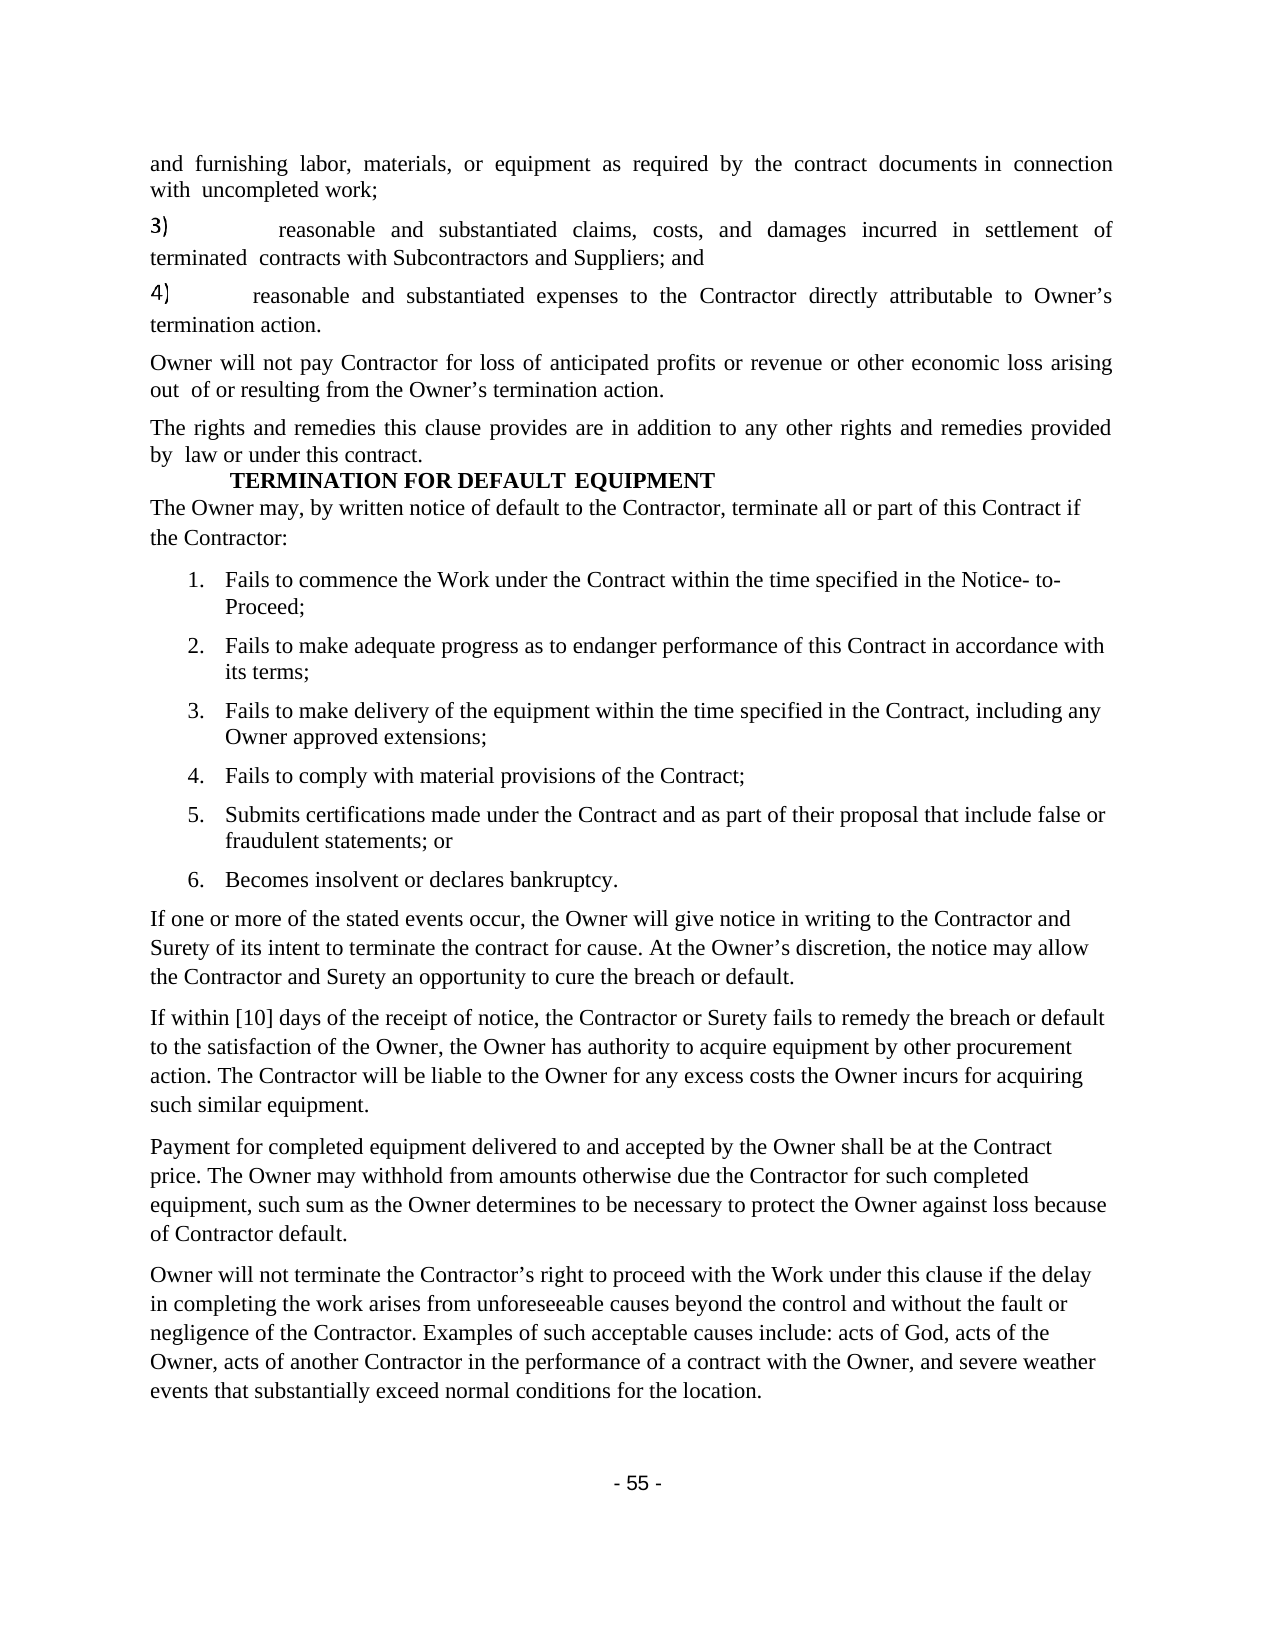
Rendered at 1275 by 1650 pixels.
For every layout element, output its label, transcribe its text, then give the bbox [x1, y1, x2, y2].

text reasonable and substantiated expenses to the Contractor directly attributable to Owner’s termination action. [150, 283, 1113, 337]
picture [150, 282, 168, 304]
text If one or more of the stated events occur, the Owner will give notice in writing to the Contractor and Surety of its intent to terminate the contract for cause. At the Owner’s discretion, the notice may allow the Contractor and Surety an opportunity to cure the breach or default. [150, 905, 1110, 989]
list Submits certifications made under the Contract and as part of their proposal that include false or fraudulent statements; or [187, 801, 1110, 854]
list Fails to make delivery of the equipment within the time specified in the Contract, including any Owner approved extensions; [187, 697, 1110, 750]
text Owner will not terminate the Contractor’s right to proceed with the Work under this clause if the delay in completing the work arises from unforeseeable causes beyond the control and without the fault or negligence of the Contractor. Examples of such acceptable causes include: acts of God, acts of the Owner, acts of another Contractor in the performance of a contract with the Owner, and severe weather events that substantially exceed normal conditions for the location. [150, 1261, 1110, 1403]
text Payment for completed equipment delivered to and accepted by the Owner shall be at the Contract price. The Owner may withhold from amounts otherwise due the Contractor for such completed equipment, such sum as the Owner determines to be necessary to protect the Owner against loss because of Contractor default. [150, 1133, 1110, 1246]
text TERMINATION FOR DEFAULT EQUIPMENT [150, 467, 794, 494]
text The rights and remedies this clause provides are in addition to any other rights and remedies provided by law or under this contract. [150, 414, 1113, 467]
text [150, 150, 1113, 203]
list Becomes insolvent or declares bankruptcy. [187, 866, 1110, 893]
text The Owner may, by written notice of default to the Contractor, terminate all or part of this Contract if the Contractor: [150, 494, 1110, 550]
list Fails to make adequate progress as to endanger performance of this Contract in accordance with its terms; [187, 632, 1110, 684]
picture [150, 216, 167, 237]
list Fails to comply with material provisions of the Contract; [187, 762, 1110, 788]
text If within [10] days of the receipt of notice, the Contractor or Surety fails to remedy the breach or default to the satisfaction of the Owner, the Owner has authority to acquire equipment by other procurement action. The Contractor will be liable to the Owner for any excess costs the Owner incurs for acquiring such similar equipment. [150, 1004, 1110, 1118]
text Owner will not pay Contractor for loss of anticipated profits or revenue or other economic loss arising out of or resulting from the Owner’s termination action. [150, 349, 1112, 402]
list Fails to commence the Work under the Contract within the time specified in the Notice- to-Proceed; [187, 567, 1110, 619]
text reasonable and substantiated claims, costs, and damages incurred in settlement of terminated contracts with Subcontractors and Suppliers; and [150, 216, 1113, 270]
